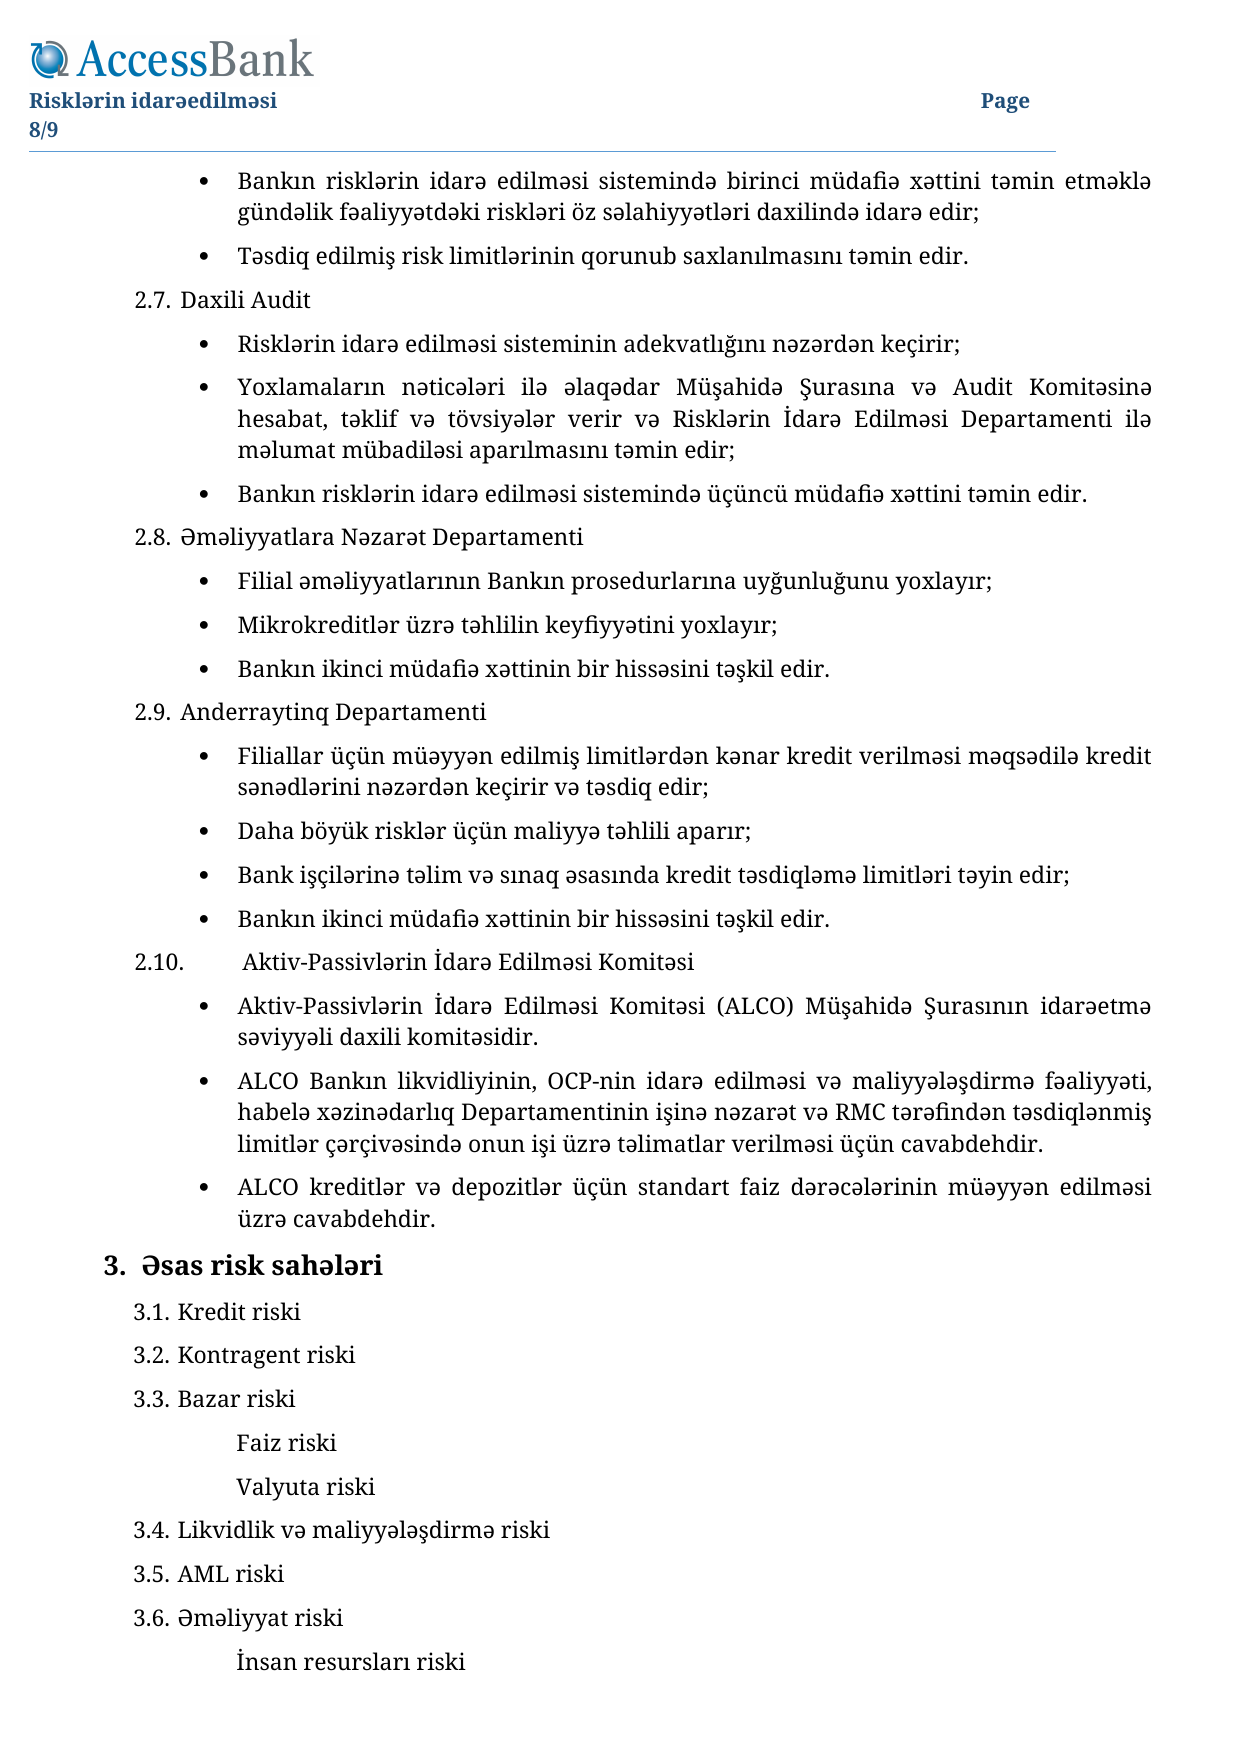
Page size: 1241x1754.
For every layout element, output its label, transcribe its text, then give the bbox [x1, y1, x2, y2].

list Bank işçilərinə təlim və sınaq əsasında kredit təsdiqləmə limitləri təyin edir; [200, 859, 1153, 890]
list Risklərin idarə edilməsi sisteminin adekvatlığını nəzərdən keçirir; [200, 327, 1153, 359]
list Aktiv-Passivlərin İdarə Edilməsi Komitəsi [134, 946, 1153, 977]
list Aktiv-Passivlərin İdarə Edilməsi Komitəsi (ALCO) Müşahidə Şurasının idarəetmə səviyyəli daxili komitəsidir. [200, 990, 1153, 1052]
list Bankın ikinci müdafiə xəttinin bir hissəsini təşkil edir. [200, 902, 1153, 934]
list Kontragent riski [133, 1339, 1153, 1371]
list Bankın risklərin idarə edilməsi sistemində birinci müdafiə xəttini təmin etməklə gündəlik fəaliyyətdəki riskləri öz səlahiyyətləri daxilində idarə edir; [200, 165, 1153, 227]
list Kredit riski [133, 1296, 1153, 1327]
list Əməliyyat riski [133, 1602, 1153, 1633]
list Filiallar üçün müəyyən edilmiş limitlərdən kənar kredit verilməsi məqsədilə kredit sənədlərini nəzərdən keçirir və təsdiq edir; [200, 740, 1153, 802]
list Əməliyyatlara Nəzarət Departamenti [134, 521, 1153, 552]
list Əsas risk sahələri [103, 1246, 1153, 1283]
list Yoxlamaların nəticələri ilə əlaqədar Müşahidə Şurasına və Audit Komitəsinə hesabat, təklif və tövsiyələr verir və Risklərin İdarə Edilməsi Departamenti ilə məlumat mübadiləsi aparılmasını təmin edir; [200, 371, 1153, 465]
list İnsan resursları riski [236, 1646, 1153, 1677]
list ALCO Bankın likvidliyinin, OCP-nin idarə edilməsi və maliyyələşdirmə fəaliyyəti, habelə xəzinədarlıq Departamentinin işinə nəzarət və RMC tərəfindən təsdiqlənmiş limitlər çərçivəsində onun işi üzrə təlimatlar verilməsi üçün cavabdehdir. [200, 1065, 1153, 1159]
list AML riski [133, 1558, 1153, 1589]
list Bazar riski [133, 1383, 1153, 1414]
picture [29, 35, 320, 87]
list Təsdiq edilmiş risk limitlərinin qorunub saxlanılmasını təmin edir. [200, 240, 1153, 271]
list Anderraytinq Departamenti [134, 696, 1153, 727]
list Faiz riski [236, 1427, 1153, 1458]
list Bankın ikinci müdafiə xəttinin bir hissəsini təşkil edir. [200, 652, 1153, 684]
list Daxili Audit [134, 284, 1153, 315]
list Daha böyük risklər üçün maliyyə təhlili aparır; [200, 815, 1153, 846]
list Filial əməliyyatlarının Bankın prosedurlarına uyğunluğunu yoxlayır; [200, 565, 1153, 596]
list Likvidlik və maliyyələşdirmə riski [133, 1514, 1153, 1546]
list Valyuta riski [236, 1471, 1153, 1502]
list Mikrokreditlər üzrə təhlilin keyfiyyətini yoxlayır; [200, 609, 1153, 640]
list Bankın risklərin idarə edilməsi sistemində üçüncü müdafiə xəttini təmin edir. [200, 477, 1153, 509]
list ALCO kreditlər və depozitlər üçün standart faiz dərəcələrinin müəyyən edilməsi üzrə cavabdehdir. [200, 1171, 1153, 1234]
